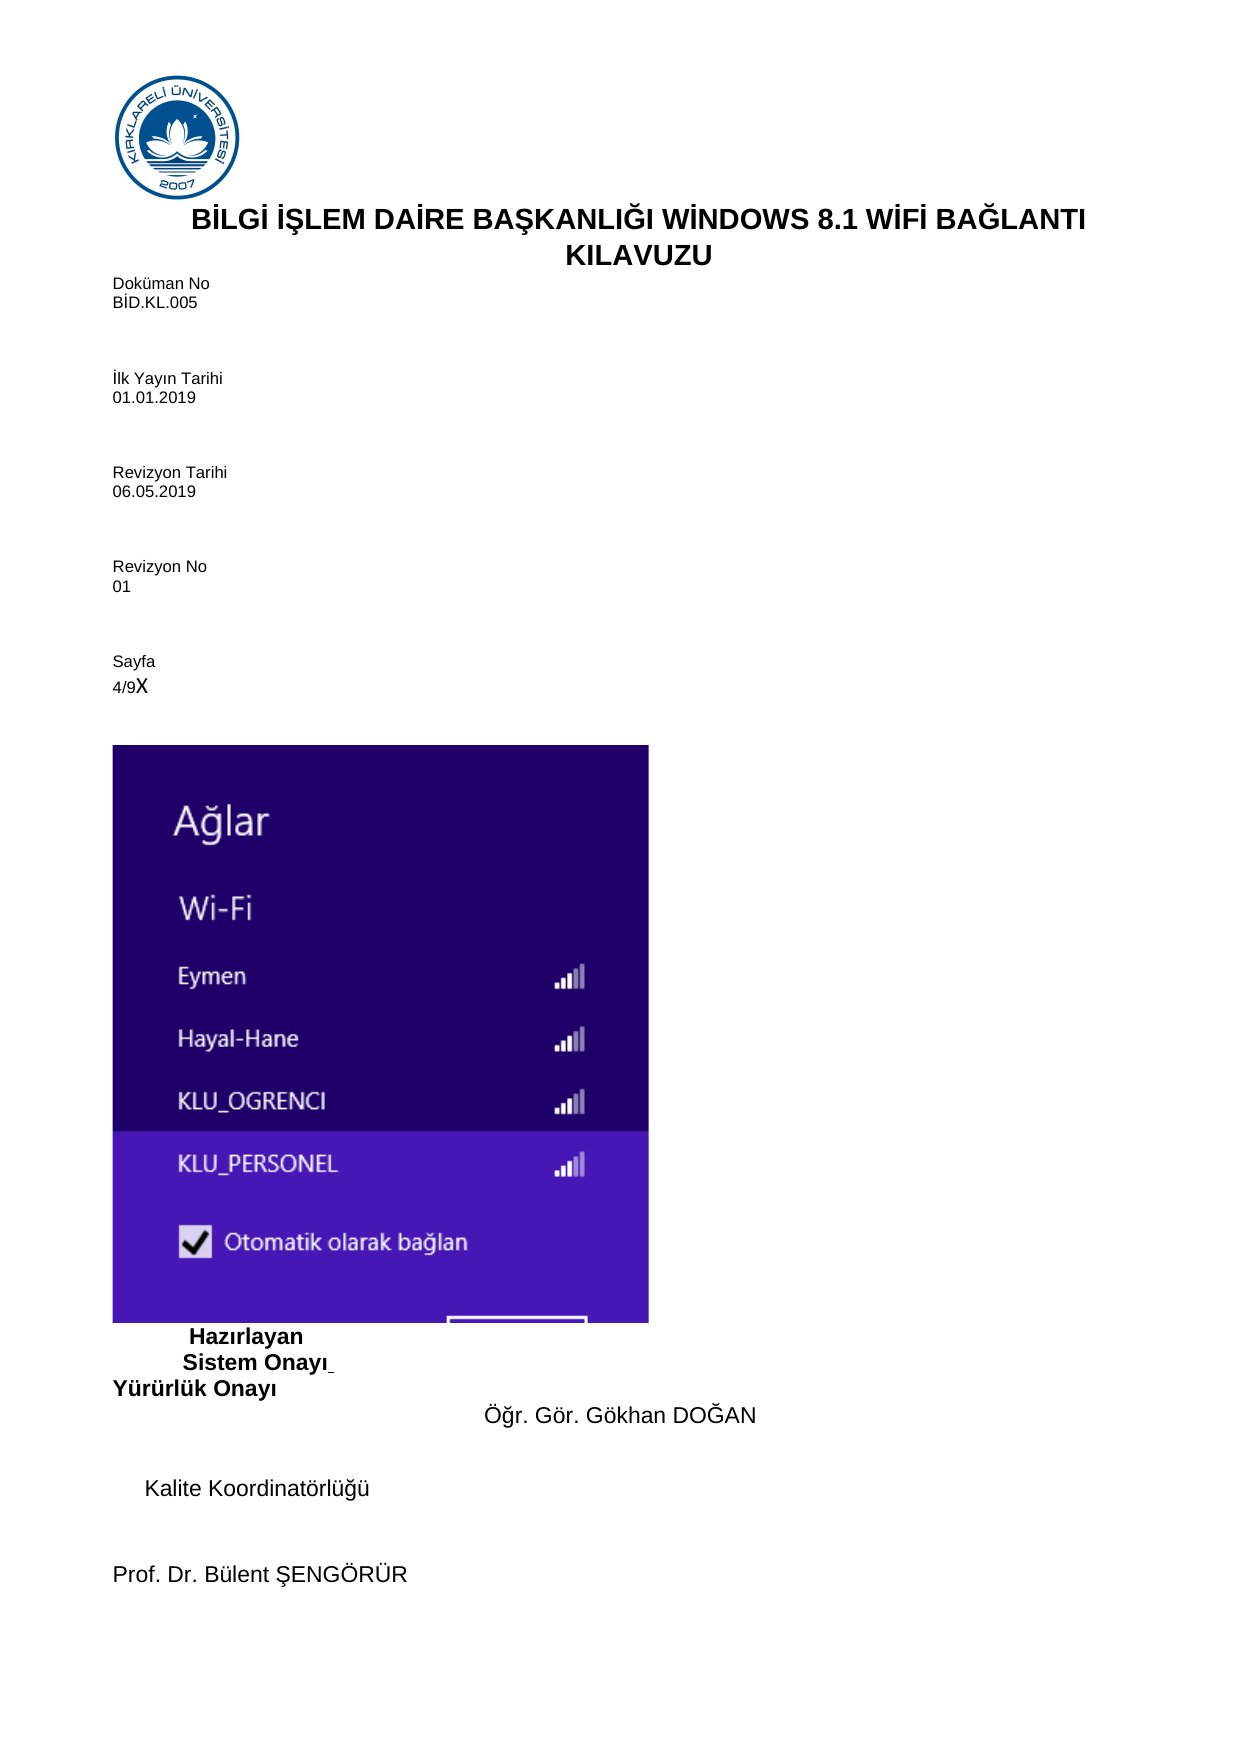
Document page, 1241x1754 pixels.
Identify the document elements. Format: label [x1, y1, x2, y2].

picture [112, 73, 243, 202]
picture [112, 745, 649, 1323]
